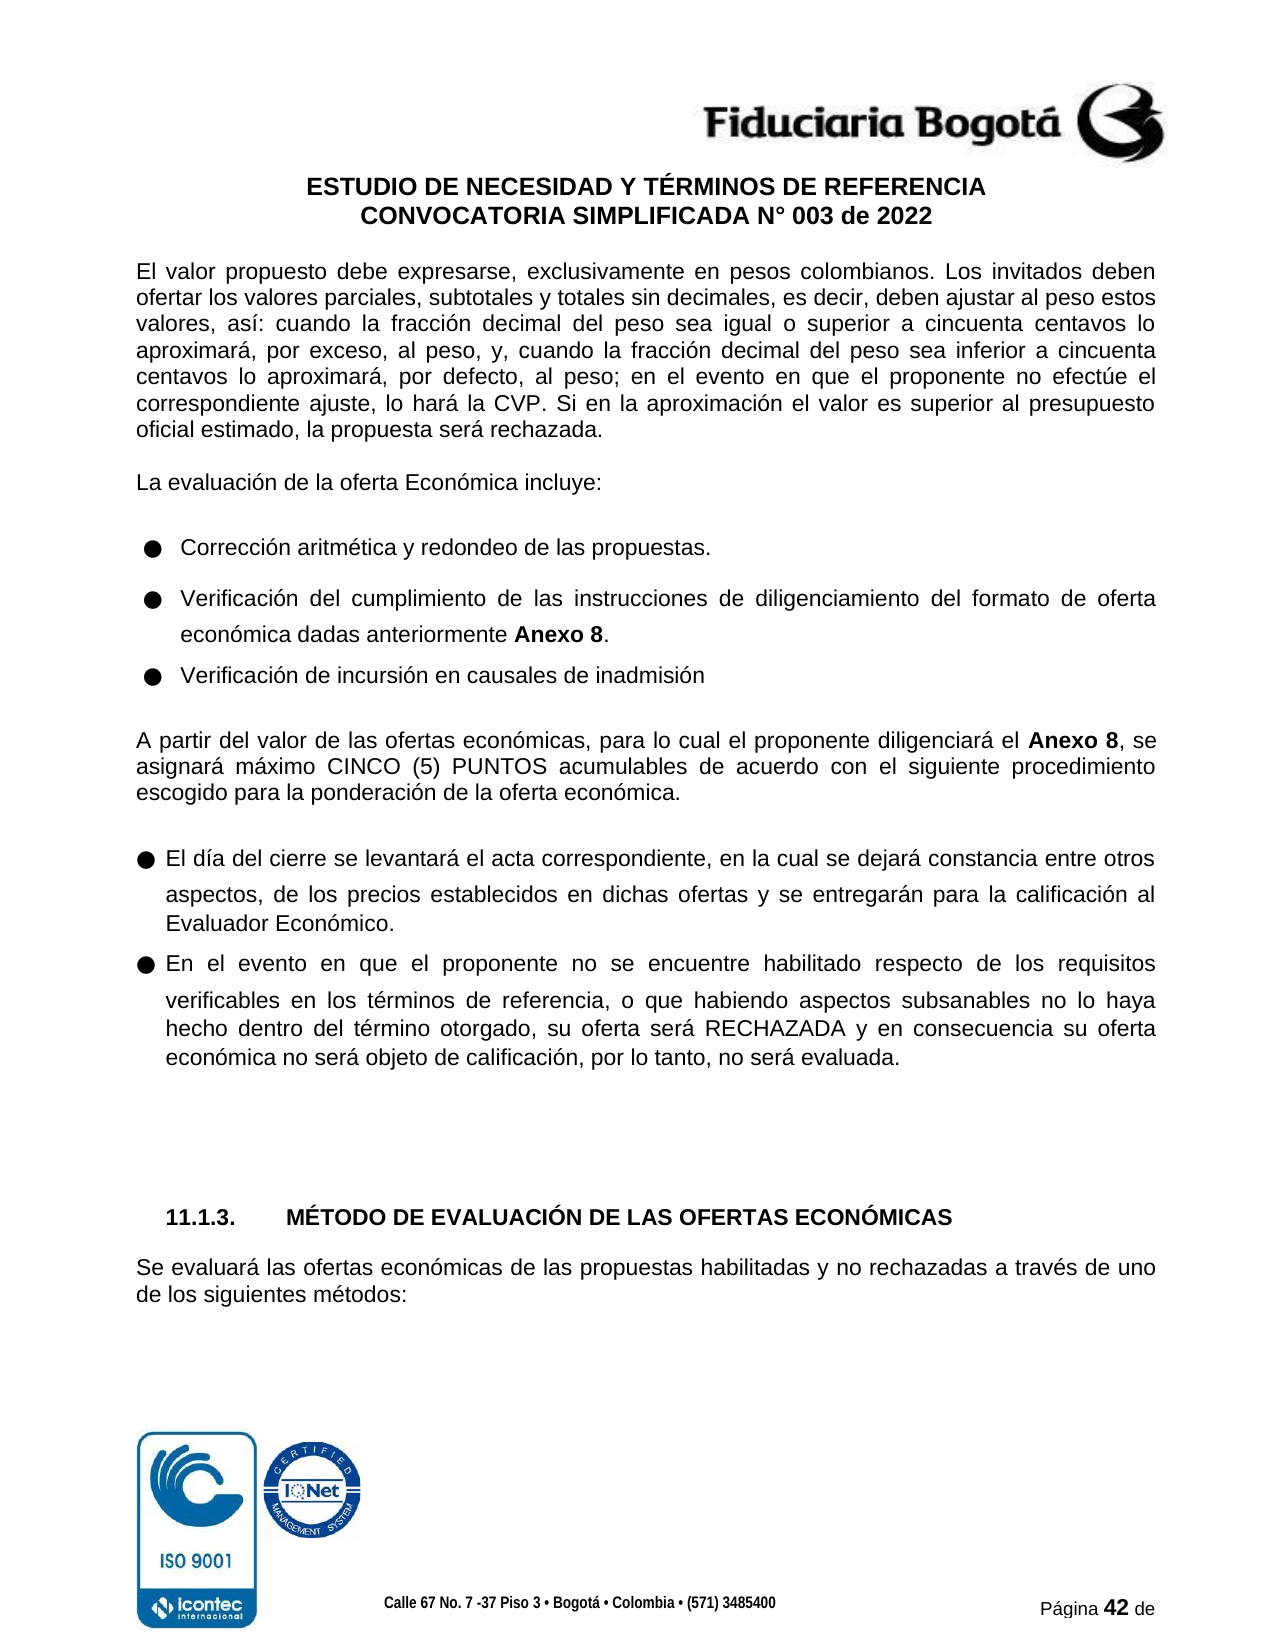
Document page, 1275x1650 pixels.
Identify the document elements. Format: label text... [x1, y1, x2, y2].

picture [135, 1429, 258, 1629]
picture [263, 1442, 361, 1538]
text A partir del valor de las ofertas económicas, para lo cual el proponente diligenciará el Anexo 8, se asignará máximo CINCO (5) PUNTOS acumulables de acuerdo con el siguiente procedimiento escogido para la ponderación de la oferta económica. [136, 727, 1157, 806]
list Verificación de incursión en causales de inadmisión [143, 649, 1157, 696]
list Verificación del cumplimiento de las instrucciones de diligenciamiento del formato de oferta económica dadas anteriormente Anexo 8. [143, 572, 1157, 647]
text El valor propuesto debe expresarse, exclusivamente en pesos colombianos. Los invitados deben ofertar los valores parciales, subtotales y totales sin decimales, es decir, deben ajustar al peso estos valores, así: cuando la fracción decimal del peso sea igual o superior a cincuenta centavos lo aproximará, por exceso, al peso, y, cuando la fracción decimal del peso sea inferior a cincuenta centavos lo aproximará, por defecto, al peso; en el evento en que el proponente no efectúe el correspondiente ajuste, lo hará la CVP. Si en la aproximación el valor es superior al presupuesto oficial estimado, la propuesta será rechazada. [136, 258, 1157, 442]
list Corrección aritmética y redondeo de las propuestas. [143, 521, 1157, 568]
list El día del cierre se levantará el acta correspondiente, en la cual se dejará constancia entre otros aspectos, de los precios establecidos en dichas ofertas y se entregarán para la calificación al Evaluador Económico. [136, 832, 1157, 936]
list En el evento en que el proponente no se encuentre habilitado respecto de los requisitos verificables en los términos de referencia, o que habiendo aspectos subsanables no lo haya hecho dentro del término otorgado, su oferta será RECHAZADA y en consecuencia su oferta económica no será objeto de calificación, por lo tanto, no será evaluada. [136, 938, 1157, 1070]
list MÉTODO DE EVALUACIÓN DE LAS OFERTAS ECONÓMICAS [165, 1204, 1157, 1230]
text Se evaluará las ofertas económicas de las propuestas habilitadas y no rechazadas a través de uno de los siguientes métodos: [136, 1254, 1157, 1307]
picture [692, 81, 1168, 168]
text La evaluación de la oferta Económica incluye: [136, 468, 1157, 495]
